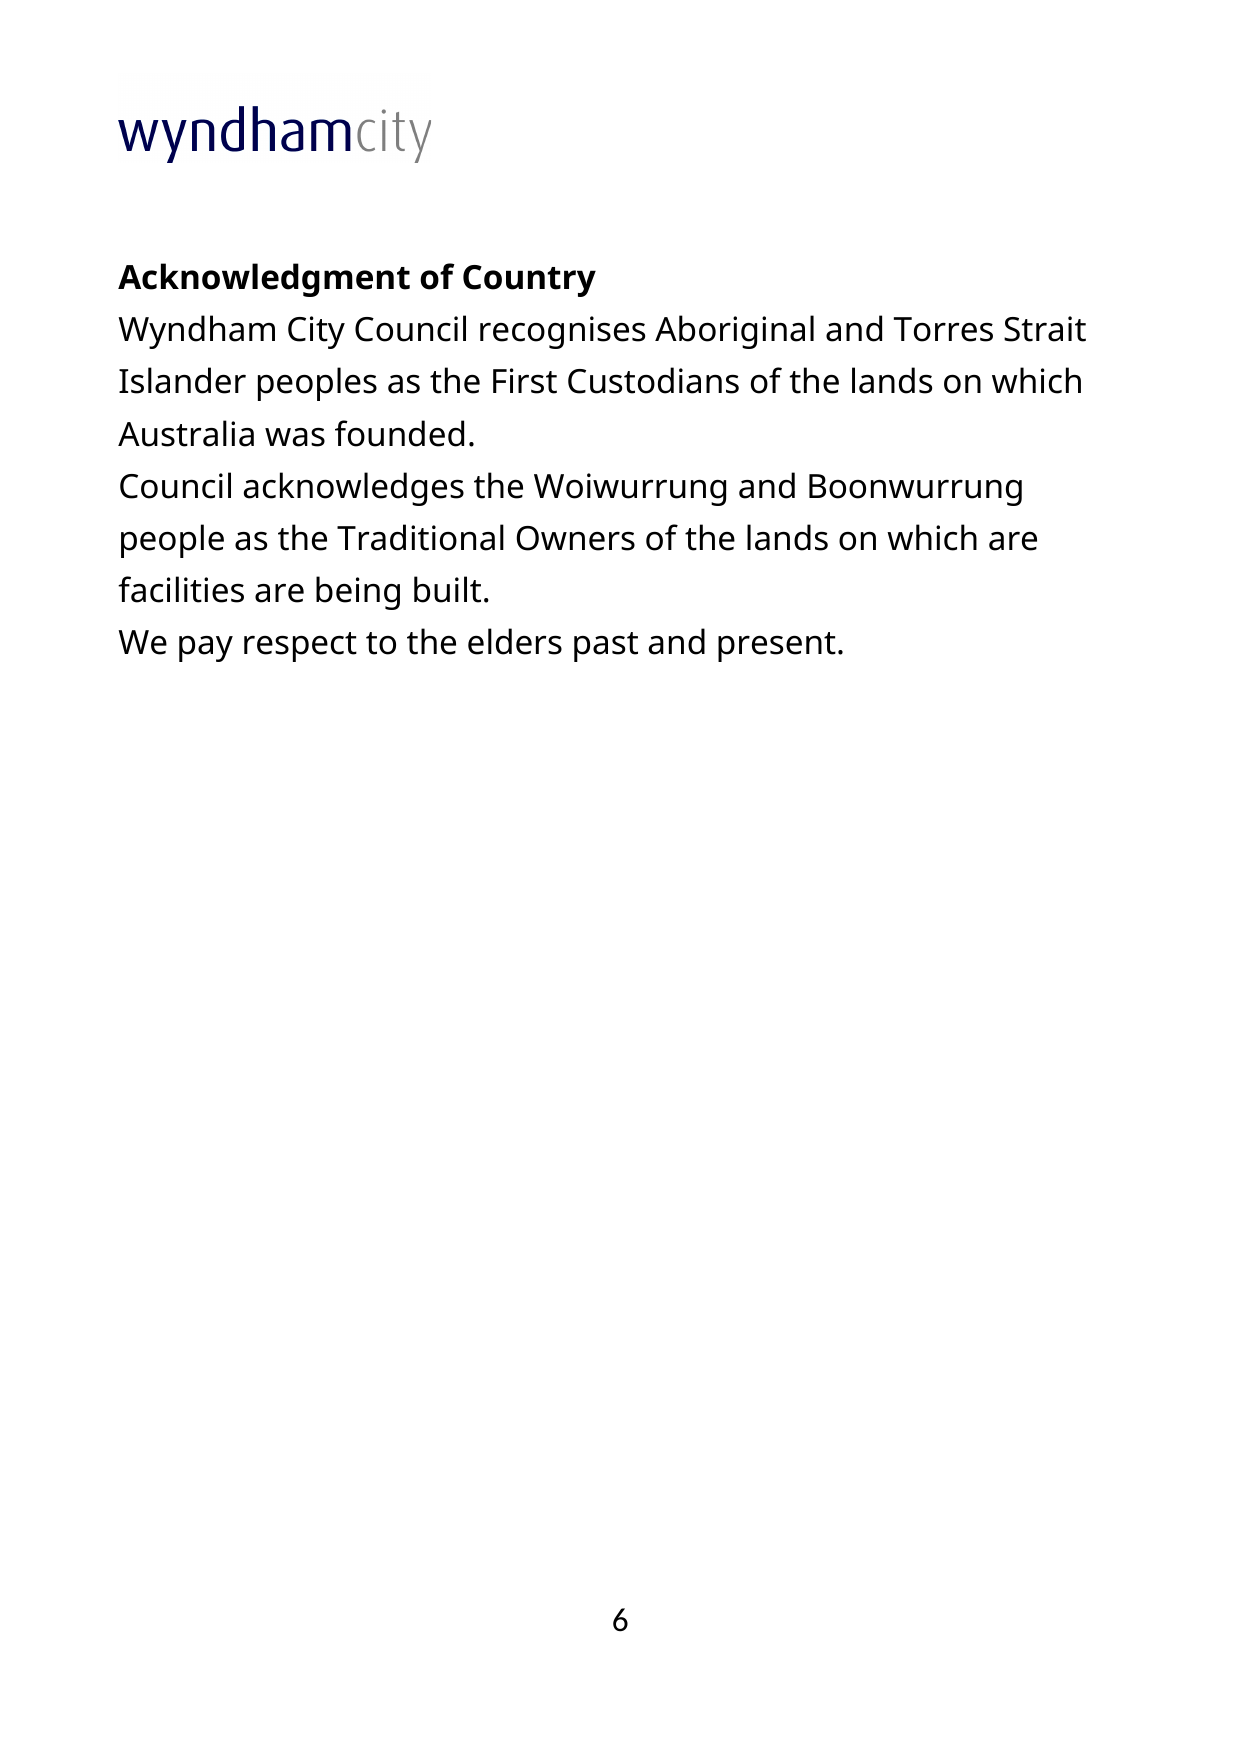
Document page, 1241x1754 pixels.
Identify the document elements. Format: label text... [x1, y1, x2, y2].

text Council acknowledges the Woiwurrung and Boonwurrung people as the Traditional Owners of the lands on which are facilities are being built. [118, 462, 1122, 612]
picture [118, 73, 432, 163]
text Wyndham City Council recognises Aboriginal and Torres Strait Islander peoples as the First Custodians of the lands on which Australia was founded. [118, 306, 1122, 456]
subtitle Acknowledgment of Country [118, 254, 1122, 299]
text We pay respect to the elders past and present. [118, 619, 1122, 664]
